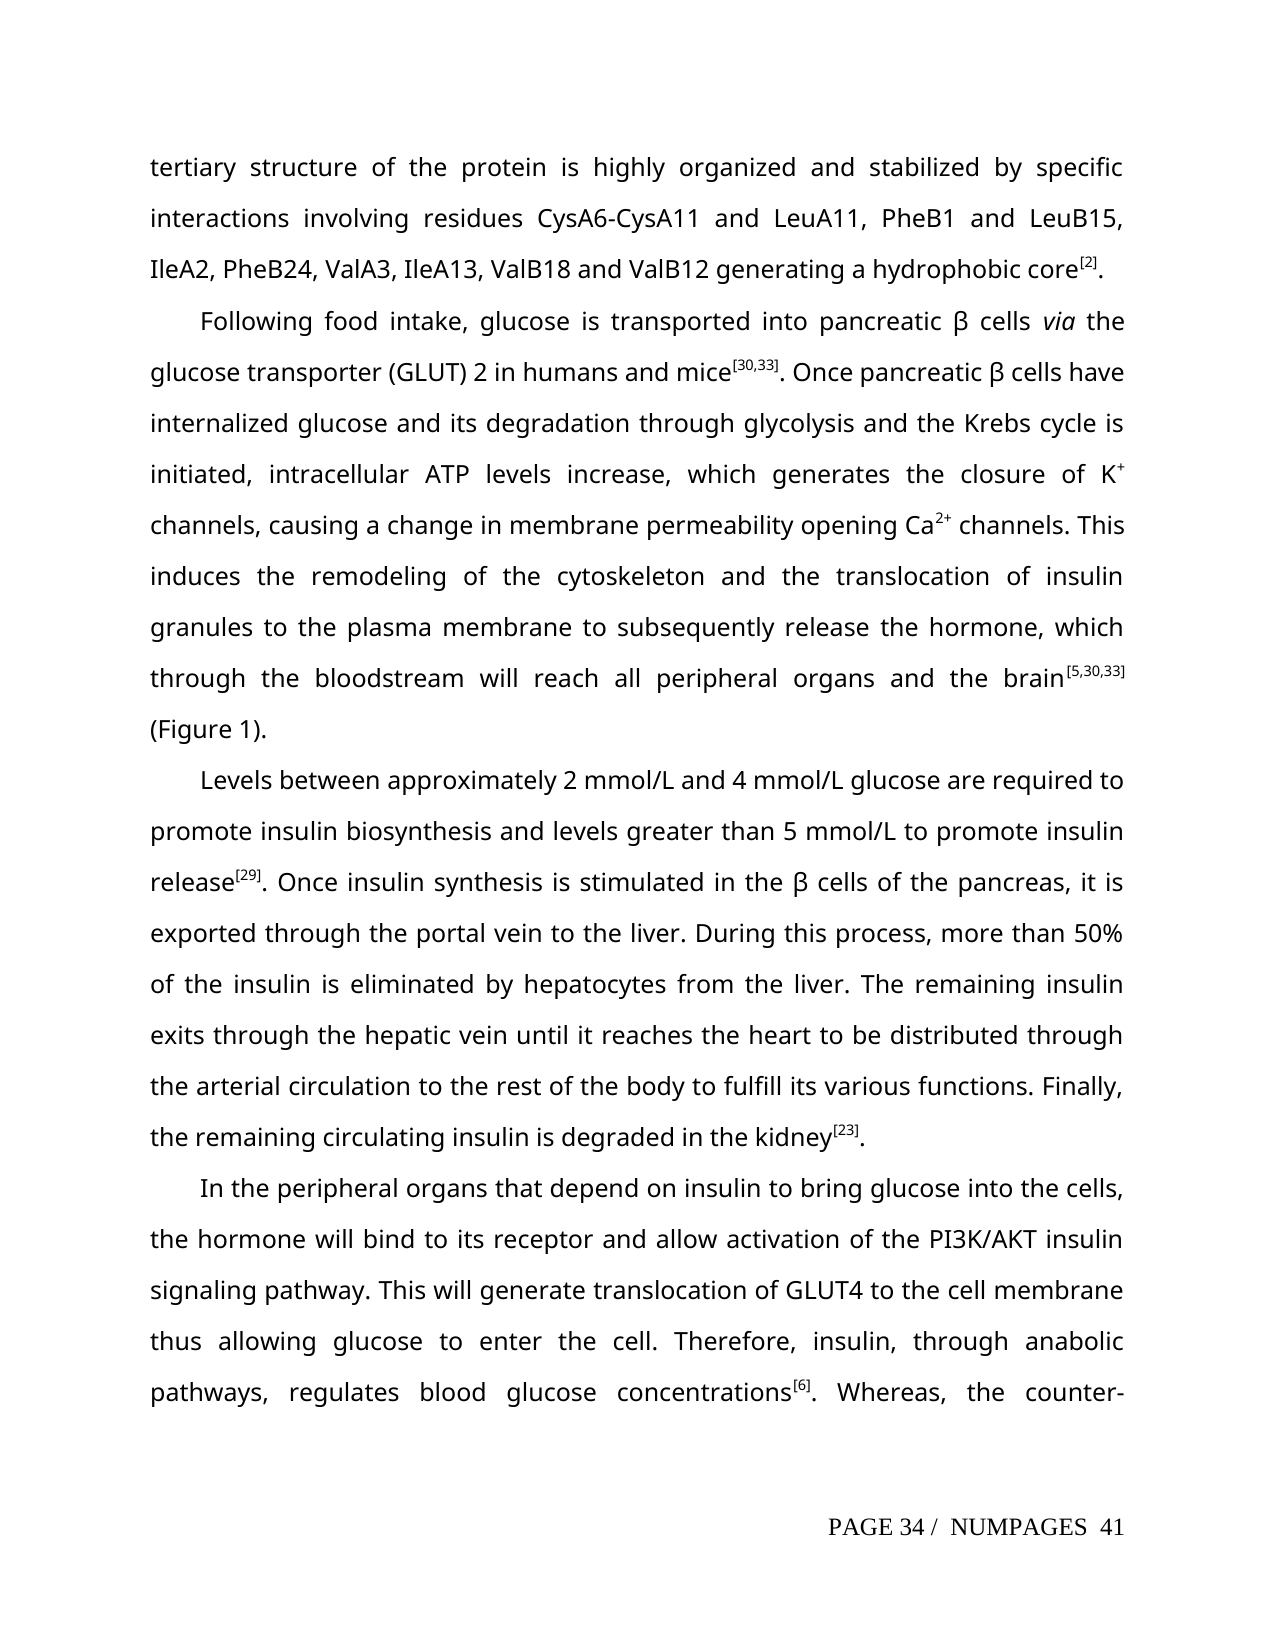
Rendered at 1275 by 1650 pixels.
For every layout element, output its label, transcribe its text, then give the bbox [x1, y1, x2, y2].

text Levels between approximately 2 mmol/L and 4 mmol/L glucose are required to promote insulin biosynthesis and levels greater than 5 mmol/L to promote insulin release[29]. Once insulin synthesis is stimulated in the β cells of the pancreas, it is exported through the portal vein to the liver. During this process, more than 50% of the insulin is eliminated by hepatocytes from the liver. The remaining insulin exits through the hepatic vein until it reaches the heart to be distributed through the arterial circulation to the rest of the body to fulfill its various functions. Finally, the remaining circulating insulin is degraded in the kidney[23]. [150, 762, 1125, 1154]
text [150, 1171, 1125, 1409]
text Following food intake, glucose is transported into pancreatic β cells via the glucose transporter (GLUT) 2 in humans and mice[30,33]. Once pancreatic β cells have internalized glucose and its degradation through glycolysis and the Krebs cycle is initiated, intracellular ATP levels increase, which generates the closure of K+ channels, causing a change in membrane permeability opening Ca2+ channels. This induces the remodeling of the cytoskeleton and the translocation of insulin granules to the plasma membrane to subsequently release the hormone, which through the bloodstream will reach all peripheral organs and the brain[5,30,33] (Figure 1). [150, 303, 1125, 746]
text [150, 150, 1125, 286]
